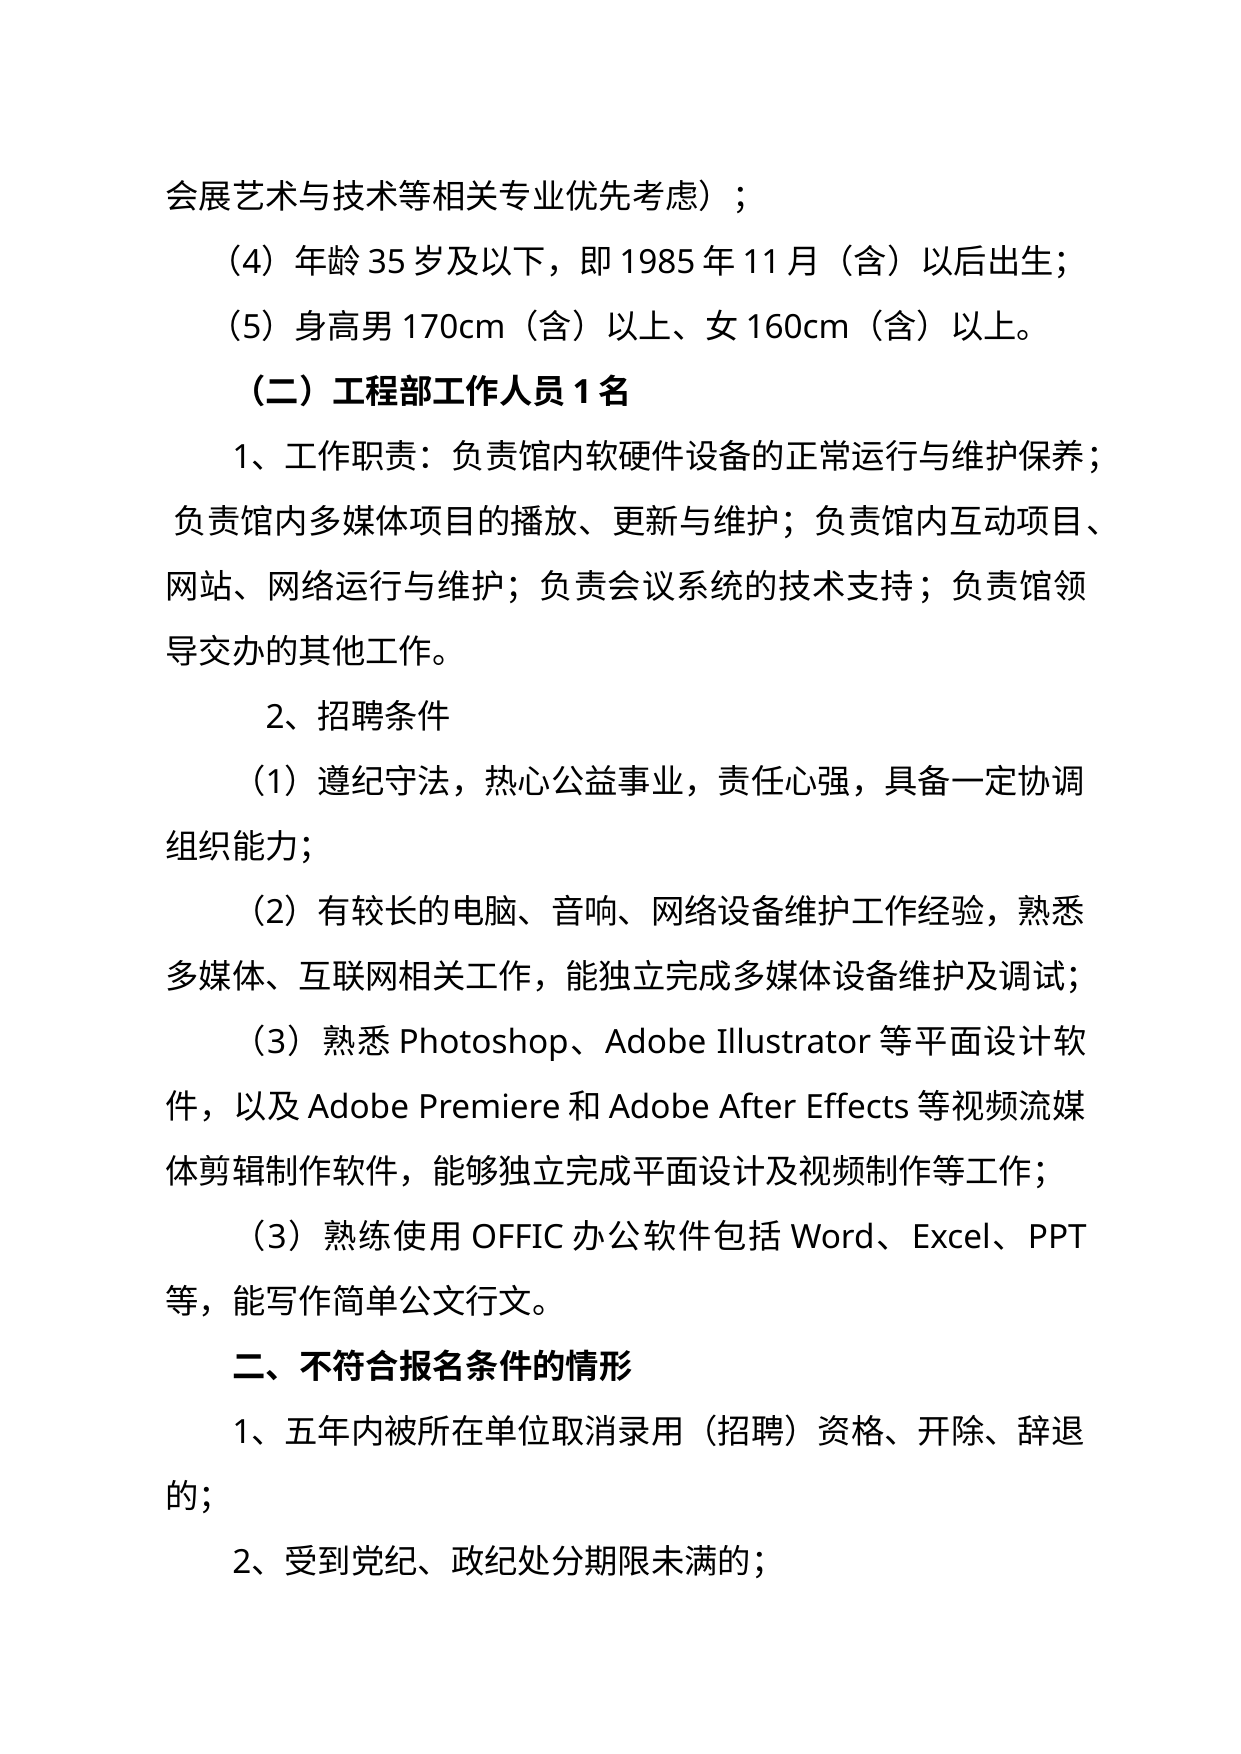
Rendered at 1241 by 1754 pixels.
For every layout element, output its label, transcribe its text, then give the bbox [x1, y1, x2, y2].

text （1）遵纪守法，热心公益事业，责任心强，具备一定协调组织能力； [165, 747, 1087, 877]
text 2、受到党纪、政纪处分期限未满的； [165, 1527, 1087, 1592]
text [165, 162, 1087, 357]
text 1、五年内被所在单位取消录用（招聘）资格、开除、辞退的； [165, 1397, 1087, 1527]
text 1、工作职责：负责馆内软硬件设备的正常运行与维护保养； 负责馆内多媒体项目的播放、更新与维护；负责馆内互动项目、网站、网络运行与维护；负责会议系统的技术支持；负责馆领导交办的其他工作。 [165, 422, 1087, 682]
text （2）有较长的电脑、音响、网络设备维护工作经验，熟悉多媒体、互联网相关工作，能独立完成多媒体设备维护及调试； [165, 877, 1087, 1007]
text （二）工程部工作人员1名 [165, 357, 1087, 422]
text （3）熟悉Photoshop、Adobe Illustrator等平面设计软件，以及Adobe Premiere和Adobe After Effects等视频流媒体剪辑制作软件，能够独立完成平面设计及视频制作等工作； [165, 1007, 1087, 1202]
text 2、招聘条件 [165, 682, 1087, 747]
text （3）熟练使用OFFIC办公软件包括Word、Excel、PPT等，能写作简单公文行文。 [165, 1202, 1087, 1332]
text 二、不符合报名条件的情形 [165, 1332, 1087, 1397]
